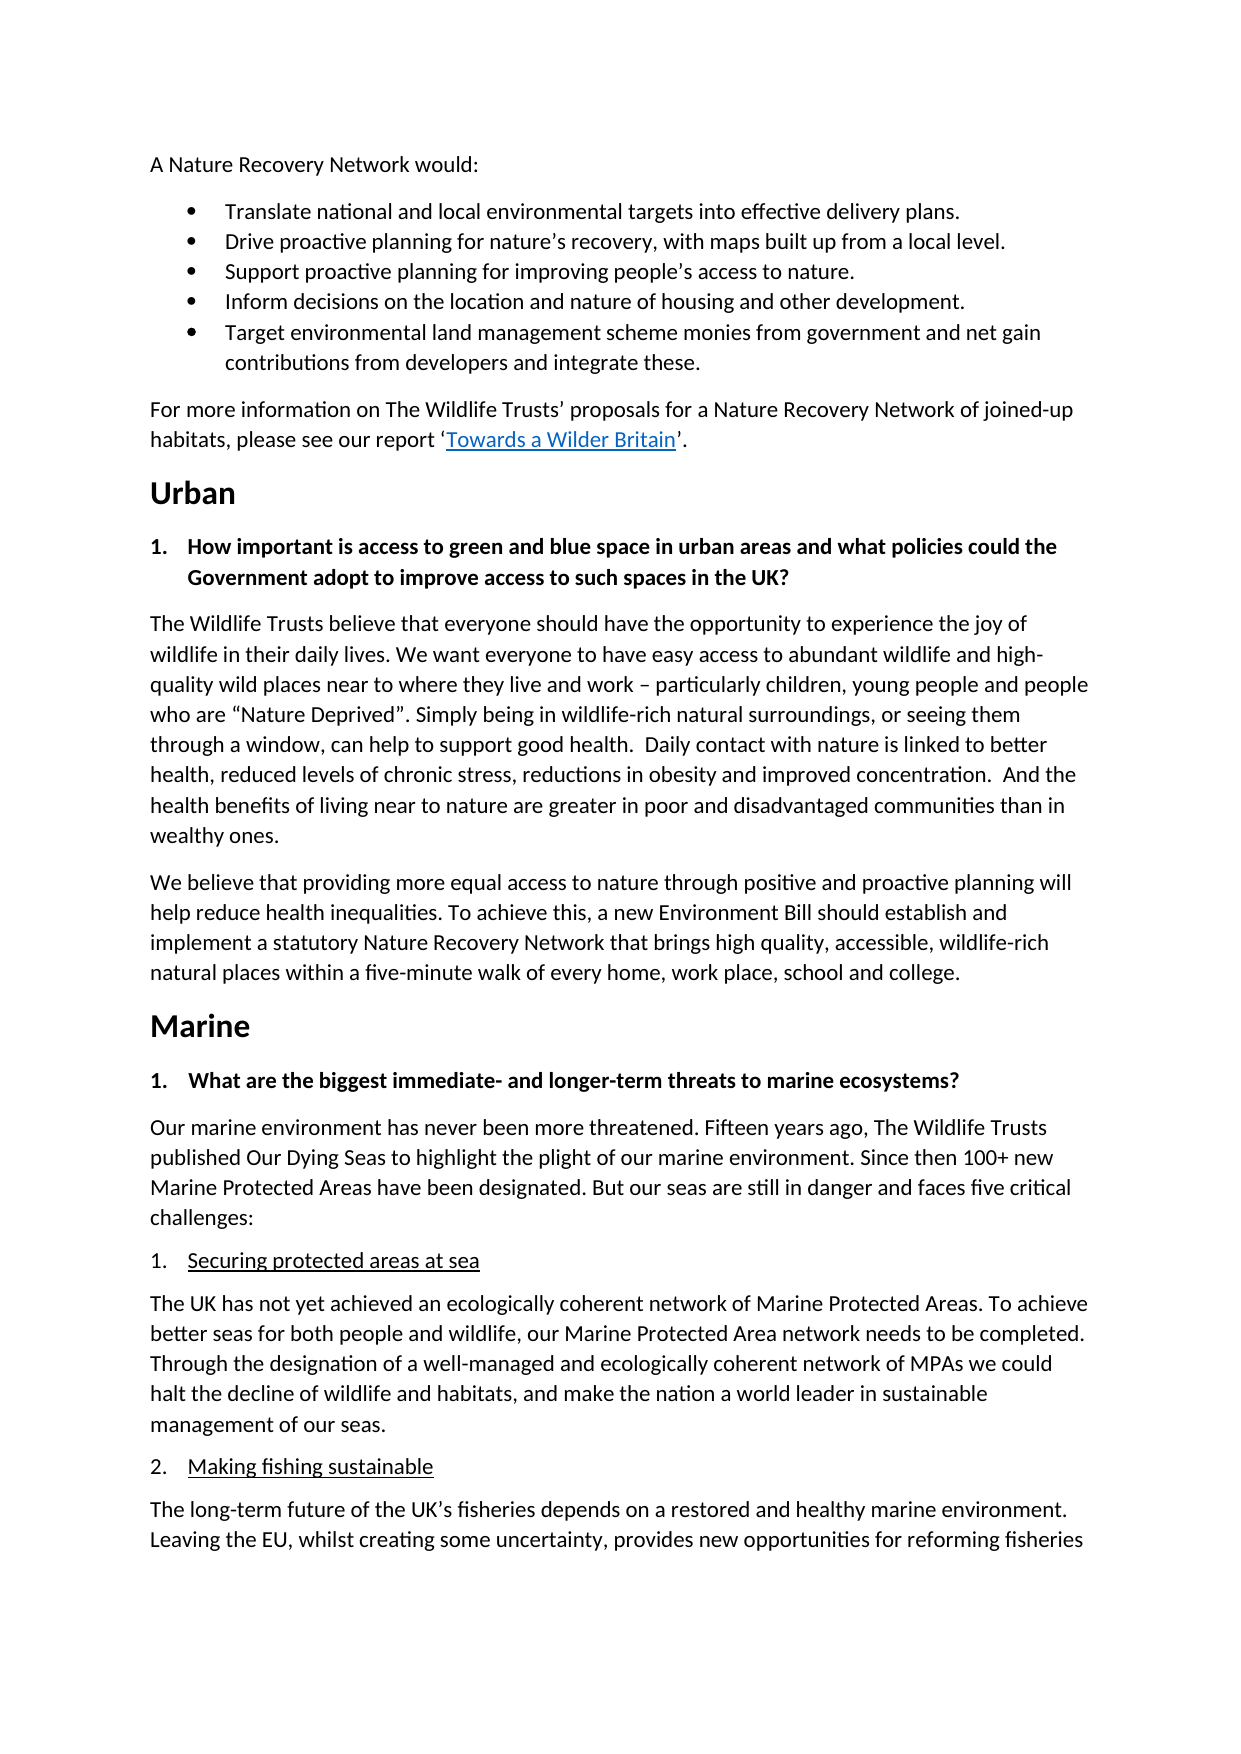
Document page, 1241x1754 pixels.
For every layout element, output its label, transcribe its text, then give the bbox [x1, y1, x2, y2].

list Inform decisions on the location and nature of housing and other development. [187, 287, 1090, 316]
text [150, 1495, 1090, 1553]
list How important is access to green and blue space in urban areas and what policies could the Government adopt to improve access to such spaces in the UK? [150, 532, 1090, 591]
text The Wildlife Trusts believe that everyone should have the opportunity to experience the joy of wildlife in their daily lives. We want everyone to have easy access to abundant wildlife and high-quality wild places near to where they live and work – particularly children, young people and people who are “Nature Deprived”. Simply being in wildlife-rich natural surroundings, or seeing them through a window, can help to support good health. Daily contact with nature is linked to better health, reduced levels of chronic stress, reductions in obesity and improved concentration. And the health benefits of living near to nature are greater in poor and disadvantaged communities than in wealthy ones. [150, 609, 1090, 849]
text For more information on The Wildlife Trusts’ proposals for a Nature Recovery Network of joined-up habitats, please see our report ‘Towards a Wilder Britain’. [150, 395, 1090, 453]
list Translate national and local environmental targets into effective delivery plans. [187, 197, 1090, 225]
list Making fishing sustainable [150, 1452, 1090, 1481]
text Urban [150, 472, 1090, 513]
list Support proactive planning for improving people’s access to nature. [187, 257, 1090, 285]
text A Nature Recovery Network would: [150, 150, 1090, 178]
text We believe that providing more equal access to nature through positive and proactive planning will help reduce health inequalities. To achieve this, a new Environment Bill should establish and implement a statutory Nature Recovery Network that brings high quality, accessible, wildlife-rich natural places within a five-minute walk of every home, work place, school and college. [150, 868, 1090, 987]
list Target environmental land management scheme monies from government and net gain contributions from developers and integrate these. [187, 318, 1090, 376]
list Drive proactive planning for nature’s recovery, with maps built up from a local level. [187, 227, 1090, 255]
text The UK has not yet achieved an ecologically coherent network of Marine Protected Areas. To achieve better seas for both people and wildlife, our Marine Protected Area network needs to be completed. Through the designation of a well-managed and ecologically coherent network of MPAs we could halt the decline of wildlife and habitats, and make the nation a world leader in sustainable management of our seas. [150, 1289, 1090, 1438]
list Securing protected areas at sea [150, 1246, 1090, 1274]
text 1. What are the biggest immediate- and longer-term threats to marine ecosystems? [150, 1066, 1090, 1094]
text Our marine environment has never been more threatened. Fifteen years ago, The Wildlife Trusts published Our Dying Seas to highlight the plight of our marine environment. Since then 100+ new Marine Protected Areas have been designated. But our seas are still in danger and faces five critical challenges: [150, 1113, 1090, 1232]
text Marine [150, 1005, 1090, 1046]
